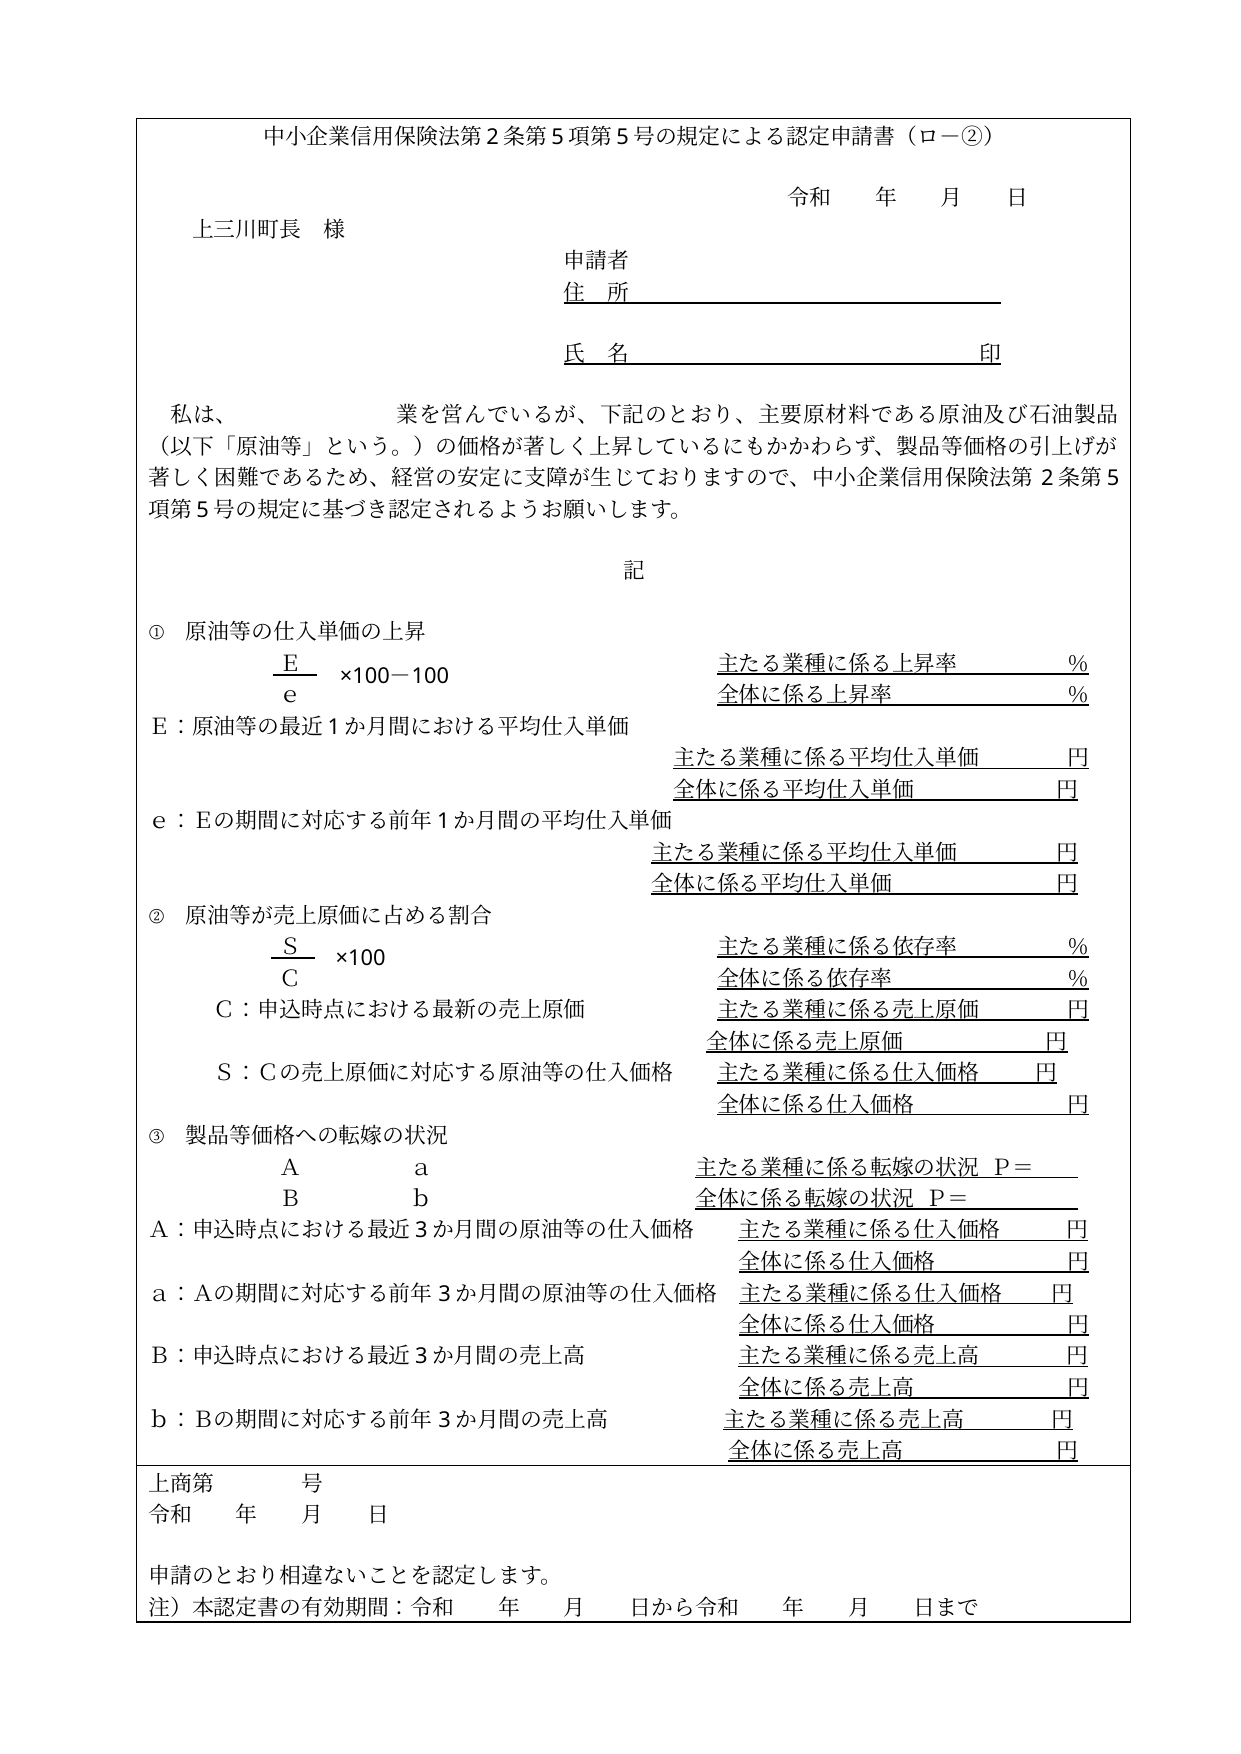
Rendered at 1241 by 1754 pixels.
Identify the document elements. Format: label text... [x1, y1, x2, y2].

table_header 中小企業信用保険法第2条第5項第5号の規定による認定申請書（ロ－②） 令和 年 月 日 上三川町長 様 申請者 住 所 氏 名 印 私は、 業を営んでいるが、下記のとおり、主要原材料である原油及び石油製品（以下「原油等」という。）の価格が著しく上昇しているにもかかわらず、製品等価格の引上げが著しく困難であるため、経営の安定に支障が生じておりますので、中小企業信用保険法第2条第5項第5号の規定に基づき認定されるようお願いします。 記 原油等の仕入単価の上昇 Ｅ 主たる業種に係る上昇率 ％ ｅ 全体に係る上昇率 ％ Ｅ：原油等の最近1か月間における平均仕入単価 主たる業種に係る平均仕入単価 円 全体に係る平均仕入単価 円 ｅ：Ｅの期間に対応する前年1か月間の平均仕入単価 主たる業種に係る平均仕入単価 円 全体に係る平均仕入単価 円 原油等が売上原価に占める割合 Ｓ 主たる業種に係る依存率 ％ Ｃ 全体に係る依存率 ％ Ｃ：申込時点における最新の売上原価 主たる業種に係る売上原価 円 全体に係る売上原価 円 Ｓ：Ｃの売上原価に対応する原油等の仕入価格 主たる業種に係る仕入価格 円 全体に係る仕入価格 円 製品等価格への転嫁の状況 Ａ ａ 主たる業種に係る転嫁の状況 Ｐ＝ Ｂ ｂ 全体に係る転嫁の状況 Ｐ＝ Ａ：申込時点における最近3か月間の原油等の仕入価格 主たる業種に係る仕入価格 円 全体に係る仕入価格 円 ａ：Ａの期間に対応する前年 3か月間の原油等の仕入価格 主たる業種に係る仕入価格 円 全体に係る仕入価格 円 Ｂ：申込時点における最近3か月間の売上高 主たる業種に係る売上高 円 全体に係る売上高 円 ｂ：Ｂの期間に対応する前年 3か月間の売上高 主たる業種に係る売上高 円 全体に係る売上高 円 [137, 119, 1130, 1465]
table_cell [137, 1466, 1130, 1621]
